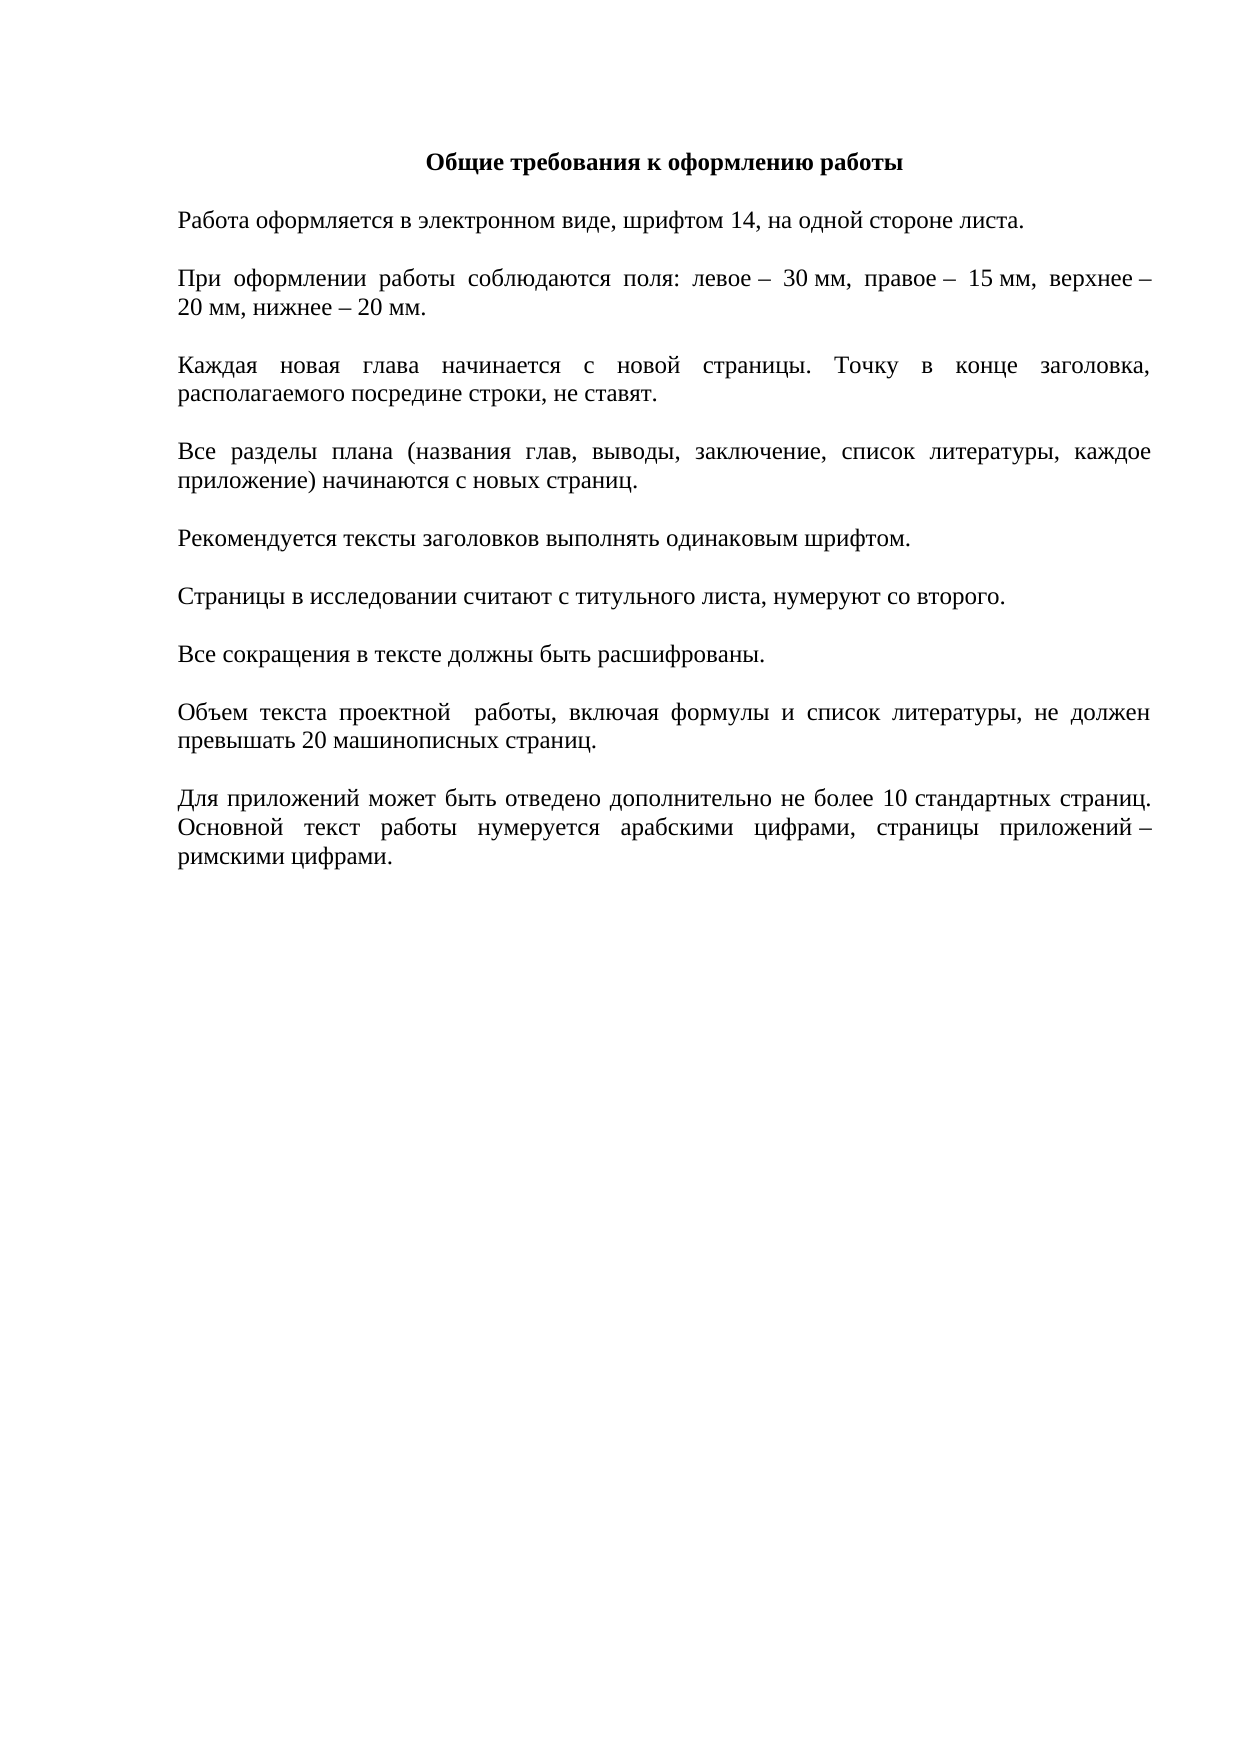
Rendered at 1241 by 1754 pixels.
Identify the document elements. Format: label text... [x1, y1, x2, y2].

text Для приложений может быть отведено дополнительно не более 10 стандартных страниц. Основной текст работы нумеруется арабскими цифрами, страницы приложений – римскими цифрами. [177, 783, 1152, 870]
text Все разделы плана (названия глав, выводы, заключение, список литературы, каждое приложение) начинаются с новых страниц. [177, 436, 1152, 494]
text Страницы в исследовании считают с титульного листа, нумеруют со второго. [177, 581, 1152, 610]
text Общие требования к оформлению работы [177, 147, 1152, 176]
text Рекомендуется тексты заголовков выполнять одинаковым шрифтом. [177, 523, 1152, 552]
text Каждая новая глава начинается с новой страницы. Точку в конце заголовка, располагаемого посредине строки, не ставят. [177, 350, 1152, 407]
text Объем текста проектной работы, включая формулы и список литературы, не должен превышать 20 машинописных страниц. [177, 697, 1152, 754]
text Работа оформляется в электронном виде, шрифтом 14, на одной стороне листа. [177, 205, 1152, 234]
text При оформлении работы соблюдаются поля: левое – 30 мм, правое – 15 мм, верхнее – 20 мм, нижнее – 20 мм. [177, 263, 1152, 321]
text Все сокращения в тексте должны быть расшифрованы. [177, 639, 1152, 668]
